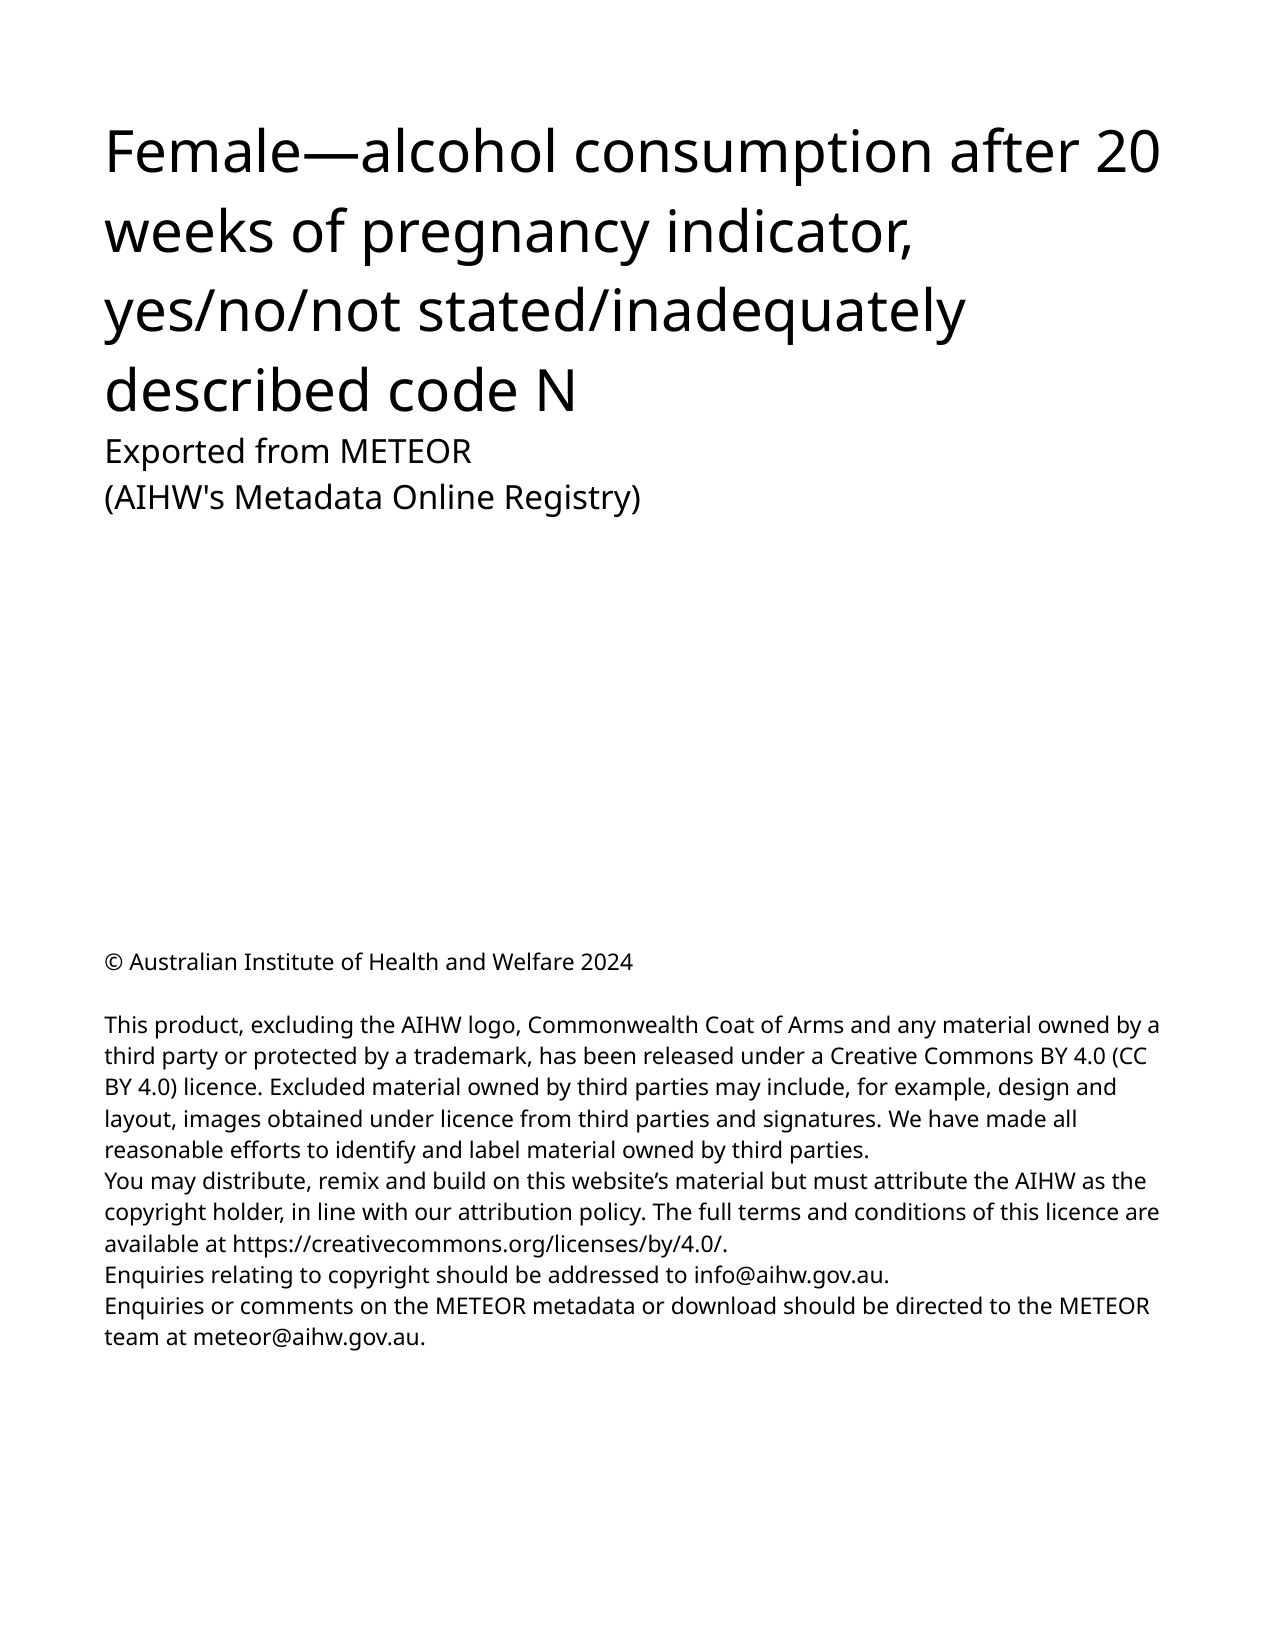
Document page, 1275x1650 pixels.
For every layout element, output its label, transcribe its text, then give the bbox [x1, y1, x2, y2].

title Female—alcohol consumption after 20 weeks of pregnancy indicator, yes/no/not stated/inadequately described code N [104, 110, 1171, 428]
text You may distribute, remix and build on this website’s material but must attribute the AIHW as the copyright holder, in line with our attribution policy. The full terms and conditions of this licence are available at https://creativecommons.org/licenses/by/4.0/. [104, 1165, 1171, 1259]
text Enquiries relating to copyright should be addressed to info@aihw.gov.au. [104, 1259, 1171, 1290]
text This product, excluding the AIHW logo, Commonwealth Coat of Arms and any material owned by a third party or protected by a trademark, has been released under a Creative Commons BY 4.0 (CC BY 4.0) licence. Excluded material owned by third parties may include, for example, design and layout, images obtained under licence from third parties and signatures. We have made all reasonable efforts to identify and label material owned by third parties. [104, 1009, 1171, 1165]
text © Australian Institute of Health and Welfare 2024 [104, 946, 1171, 977]
text Enquiries or comments on the METEOR metadata or download should be directed to the METEOR team at meteor@aihw.gov.au. [104, 1290, 1171, 1352]
subtitle Exported from METEOR [104, 428, 1171, 474]
subtitle (AIHW's Metadata Online Registry) [104, 474, 1171, 519]
